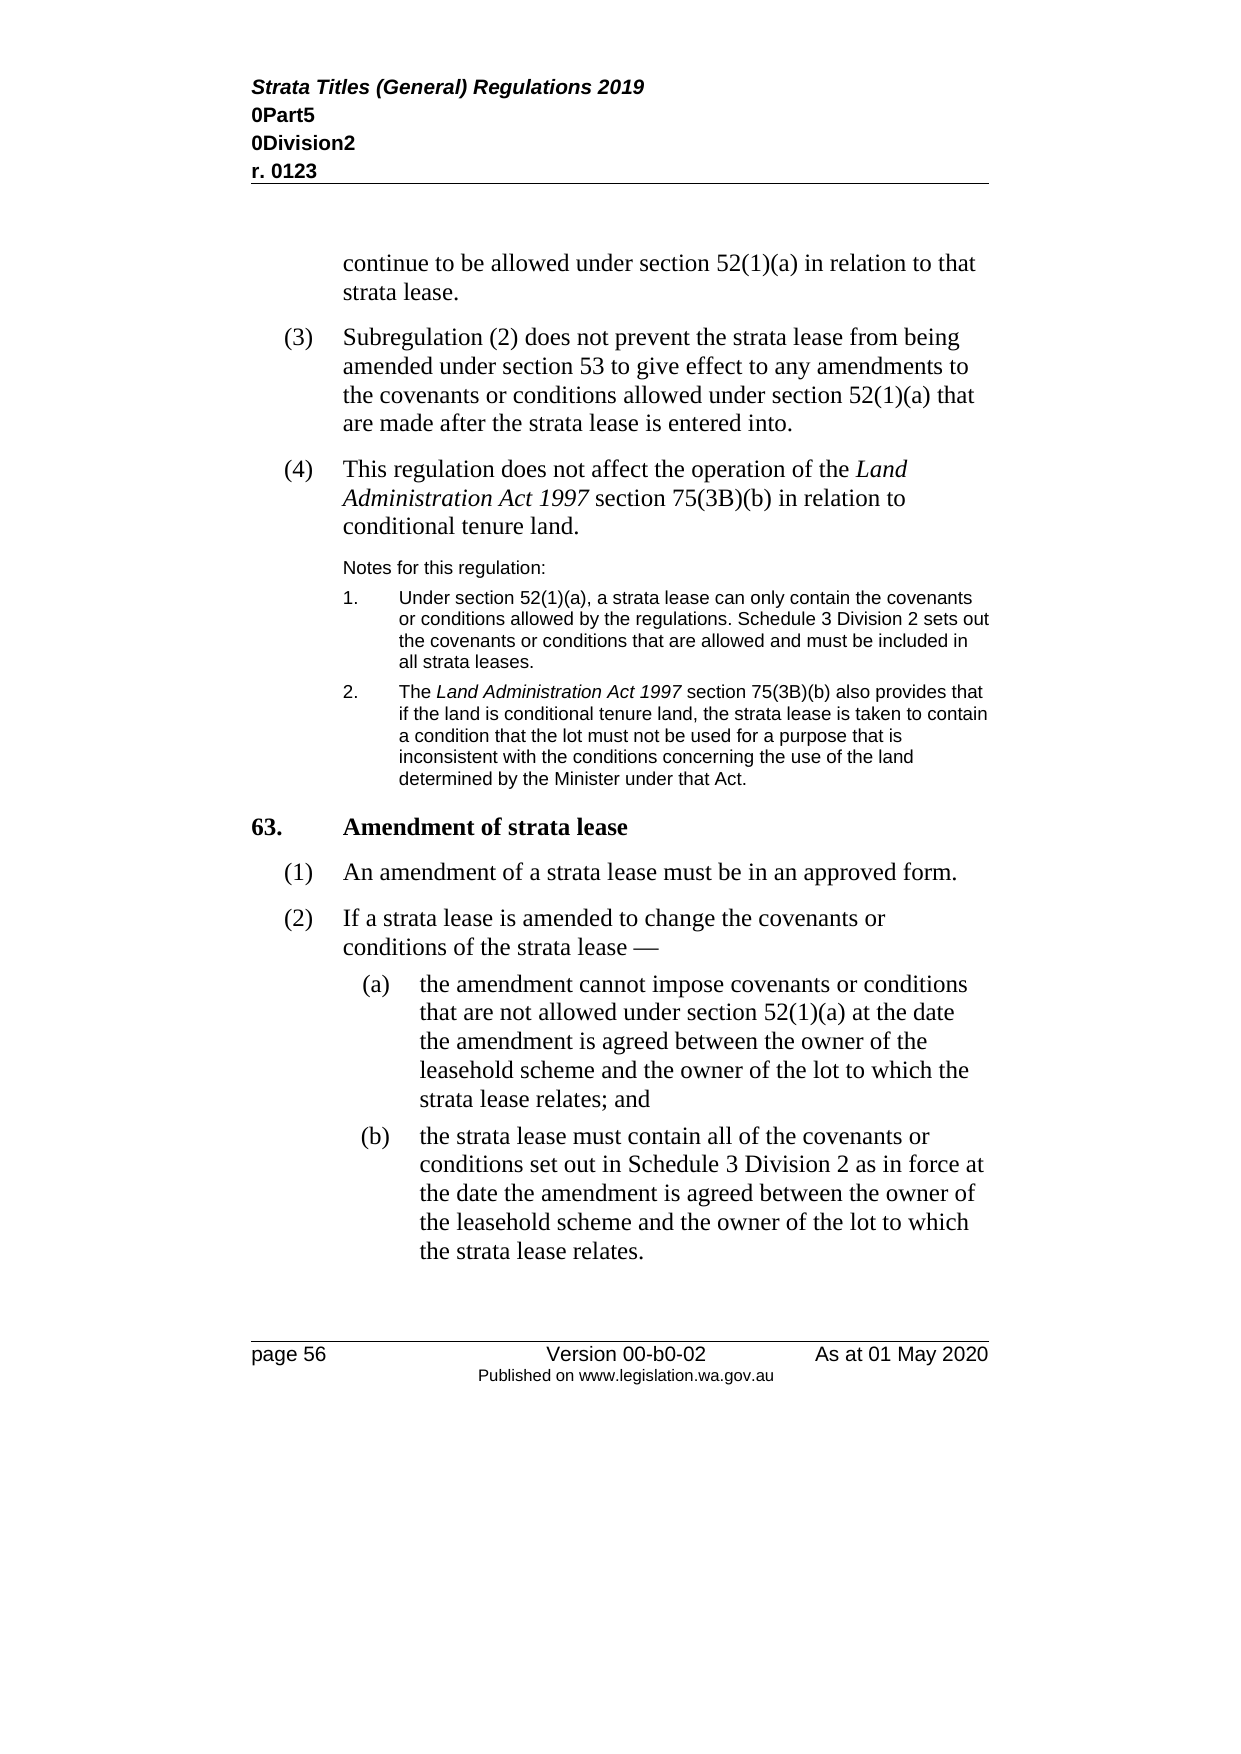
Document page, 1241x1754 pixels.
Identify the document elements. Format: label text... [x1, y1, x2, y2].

text 1. Under section 52(1)(a), a strata lease can only contain the covenants or conditions allowed by the regulations. Schedule 3 Division 2 sets out the covenants or conditions that are allowed and must be included in all strata leases. [251, 587, 989, 673]
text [251, 248, 989, 306]
text (b) the strata lease must contain all of the covenants or conditions set out in Schedule 3 Division 2 as in force at the date the amendment is agreed between the owner of the leasehold scheme and the owner of the lot to which the strata lease relates. [251, 1121, 989, 1264]
text (2) If a strata lease is amended to change the covenants or conditions of the strata lease — [251, 903, 989, 960]
text (3) Subregulation (2) does not prevent the strata lease from being amended under section 53 to give effect to any amendments to the covenants or conditions allowed under section 52(1)(a) that are made after the strata lease is entered into. [251, 322, 989, 437]
text (4) This regulation does not affect the operation of the Land Administration Act 1997 section 75(3B)(b) in relation to conditional tenure land. [251, 454, 989, 540]
text (a) the amendment cannot impose covenants or conditions that are not allowed under section 52(1)(a) at the date the amendment is agreed between the owner of the leasehold scheme and the owner of the lot to which the strata lease relates; and [251, 969, 989, 1112]
subtitle Notes for this regulation: [251, 557, 989, 578]
text 2. The Land Administration Act 1997 section 75(3B)(b) also provides that if the land is conditional tenure land, the strata lease is taken to contain a condition that the lot must not be used for a purpose that is inconsistent with the conditions concerning the use of the land determined by the Minister under that Act. [251, 681, 989, 789]
subtitle 63. Amendment of strata lease [251, 812, 989, 841]
text (1) An amendment of a strata lease must be in an approved form. [251, 857, 989, 886]
